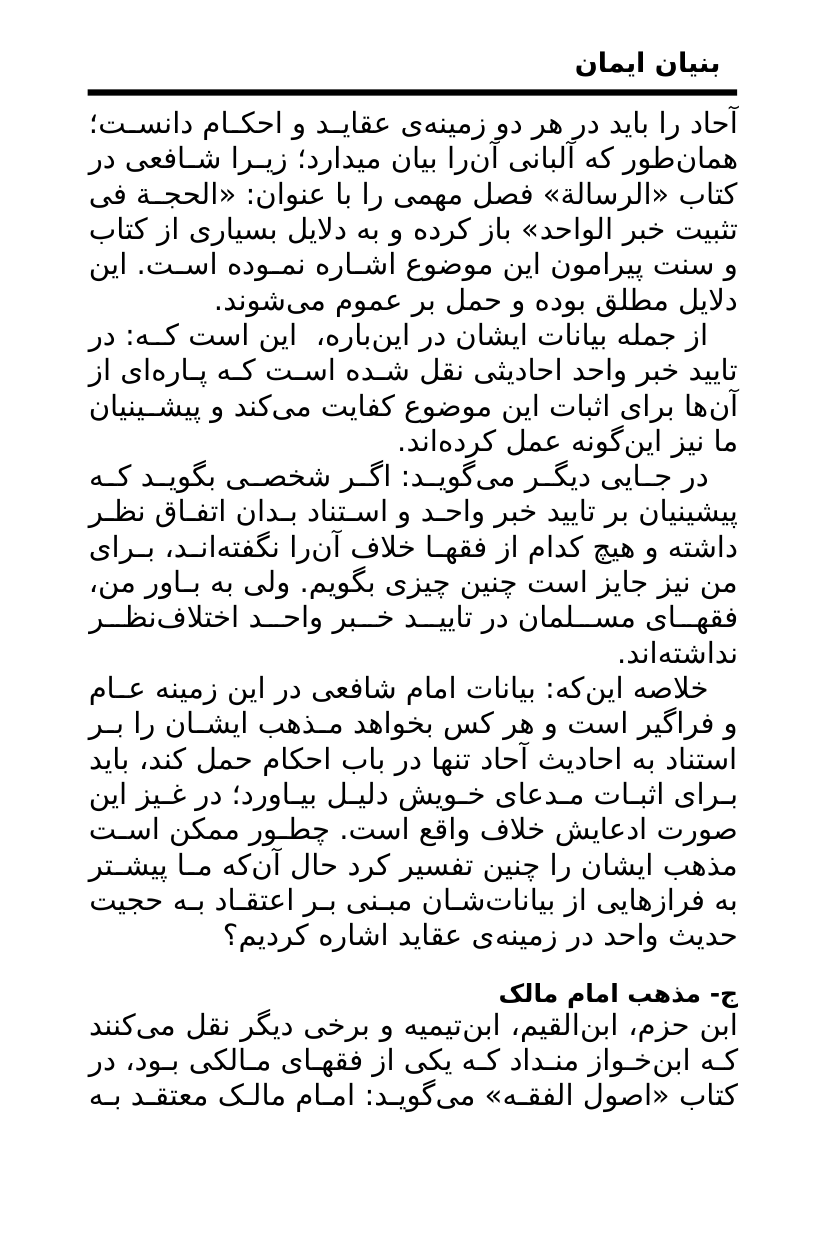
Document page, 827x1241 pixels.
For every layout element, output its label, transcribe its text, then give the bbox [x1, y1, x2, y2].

text از جمله بیانات ایشان در این‌باره، این است که: در تایید خبر واحد احادیثی نقل شده است که پاره‌ای از آن‌ها برای اثبات این موضوع کفایت می‌کند و پیشینیان ما نیز این‌گونه عمل کرده‌اند. [89, 318, 738, 458]
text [89, 1008, 738, 1113]
text ج- مذهب امام مالک [89, 979, 738, 1008]
text در جایی دیگر می‌گوید: اگر شخصی بگوید که پیشینیان بر تایید خبر واحد و استناد بدان اتفاق نظر داشته و هیچ کدام از فقها خلاف آن‌را نگفته‌اند، برای من نیز جایز است چنین چیزی بگویم. ولی به باور من، فقهای مسلمان در تایید خبر واحد اختلاف‌نظر نداشته‌اند. [89, 459, 738, 670]
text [89, 106, 738, 317]
text خلاصه این‌که: بیانات امام شافعی در این زمینه عام و فراگیر است و هر کس بخواهد مذهب ایشان را بر استناد به احادیث آحاد تنها در باب احکام حمل کند، باید برای اثبات مدعای خویش دلیل بیاورد؛ در غیز این صورت ادعایش خلاف واقع است. چطور ممکن است مذهب ایشان را چنین تفسیر کرد حال آن‌که ما پیشتر به فرازهایی از بیانات‌شان مبنی بر اعتقاد به حجیت حدیث واحد در زمینه‌ی عقاید اشاره کردیم؟ [89, 671, 738, 952]
